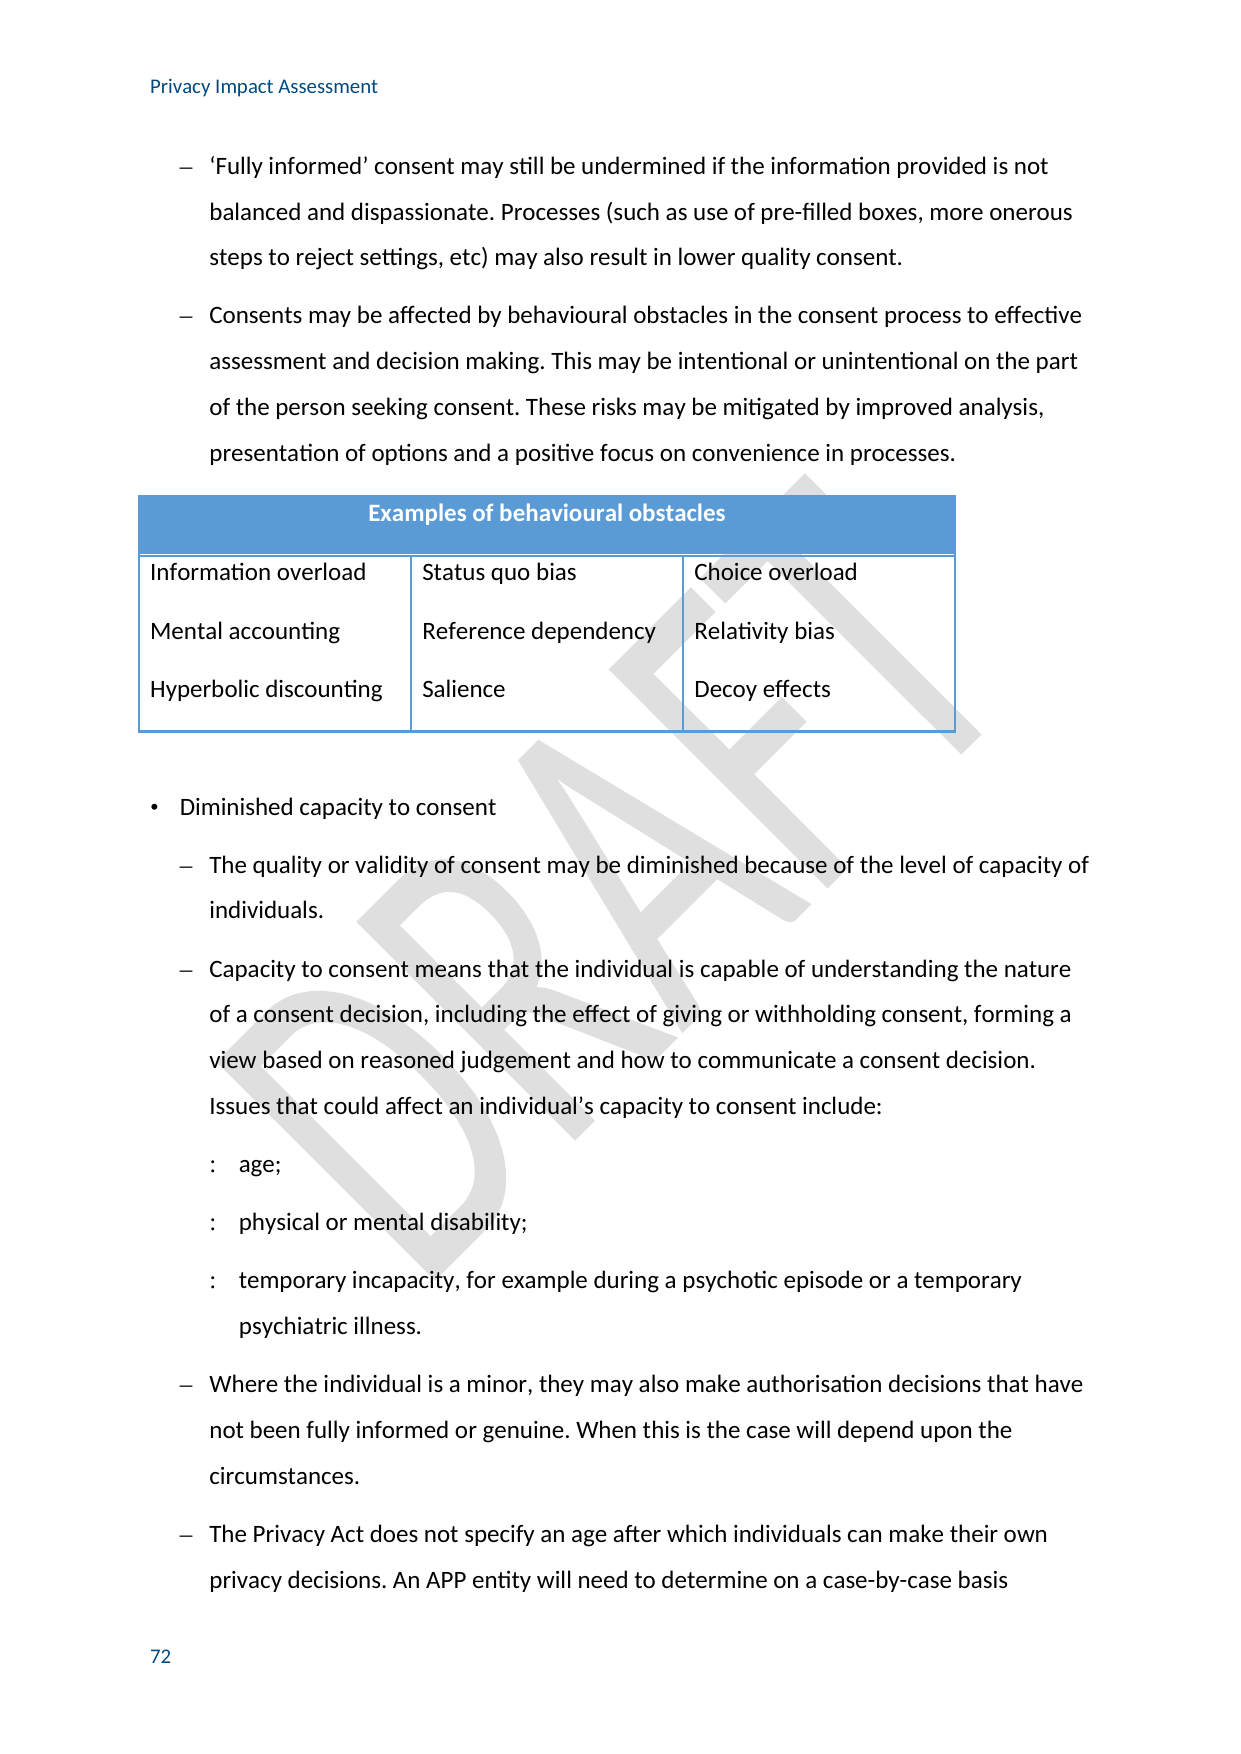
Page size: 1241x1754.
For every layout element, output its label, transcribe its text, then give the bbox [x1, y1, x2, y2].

table_cell Status quo bias Reference dependency Salience [412, 557, 682, 730]
text Diminished capacity to consent [150, 791, 1090, 821]
table_header Examples of behavioural obstacles [140, 497, 954, 554]
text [179, 1518, 1090, 1594]
text age; [209, 1148, 1090, 1179]
text physical or mental disability; [209, 1206, 1090, 1237]
text Where the individual is a minor, they may also make authorisation decisions that have not been fully informed or genuine. When this is the case will depend upon the circumstances. [179, 1369, 1090, 1491]
text Capacity to consent means that the individual is capable of understanding the nature of a consent decision, including the effect of giving or withholding consent, forming a view based on reasoned judgement and how to communicate a consent decision. Issues that could affect an individual’s capacity to consent include: [179, 953, 1090, 1121]
text ‘Fully informed’ consent may still be undermined if the information provided is not balanced and dispassionate. Processes (such as use of pre-filled boxes, more onerous steps to reject settings, etc) may also result in lower quality consent. [179, 150, 1090, 272]
text temporary incapacity, for example during a psychotic episode or a temporary psychiatric illness. [209, 1265, 1090, 1341]
table_cell Choice overload Relativity bias Decoy effects [684, 557, 954, 730]
text The quality or validity of consent may be diminished because of the level of capacity of individuals. [179, 849, 1090, 925]
table_cell Information overload Mental accounting Hyperbolic discounting [140, 557, 410, 730]
text Consents may be affected by behavioural obstacles in the consent process to effective assessment and decision making. This may be intentional or unintentional on the part of the person seeking consent. These risks may be mitigated by improved analysis, presentation of options and a positive focus on convenience in processes. [179, 300, 1090, 467]
